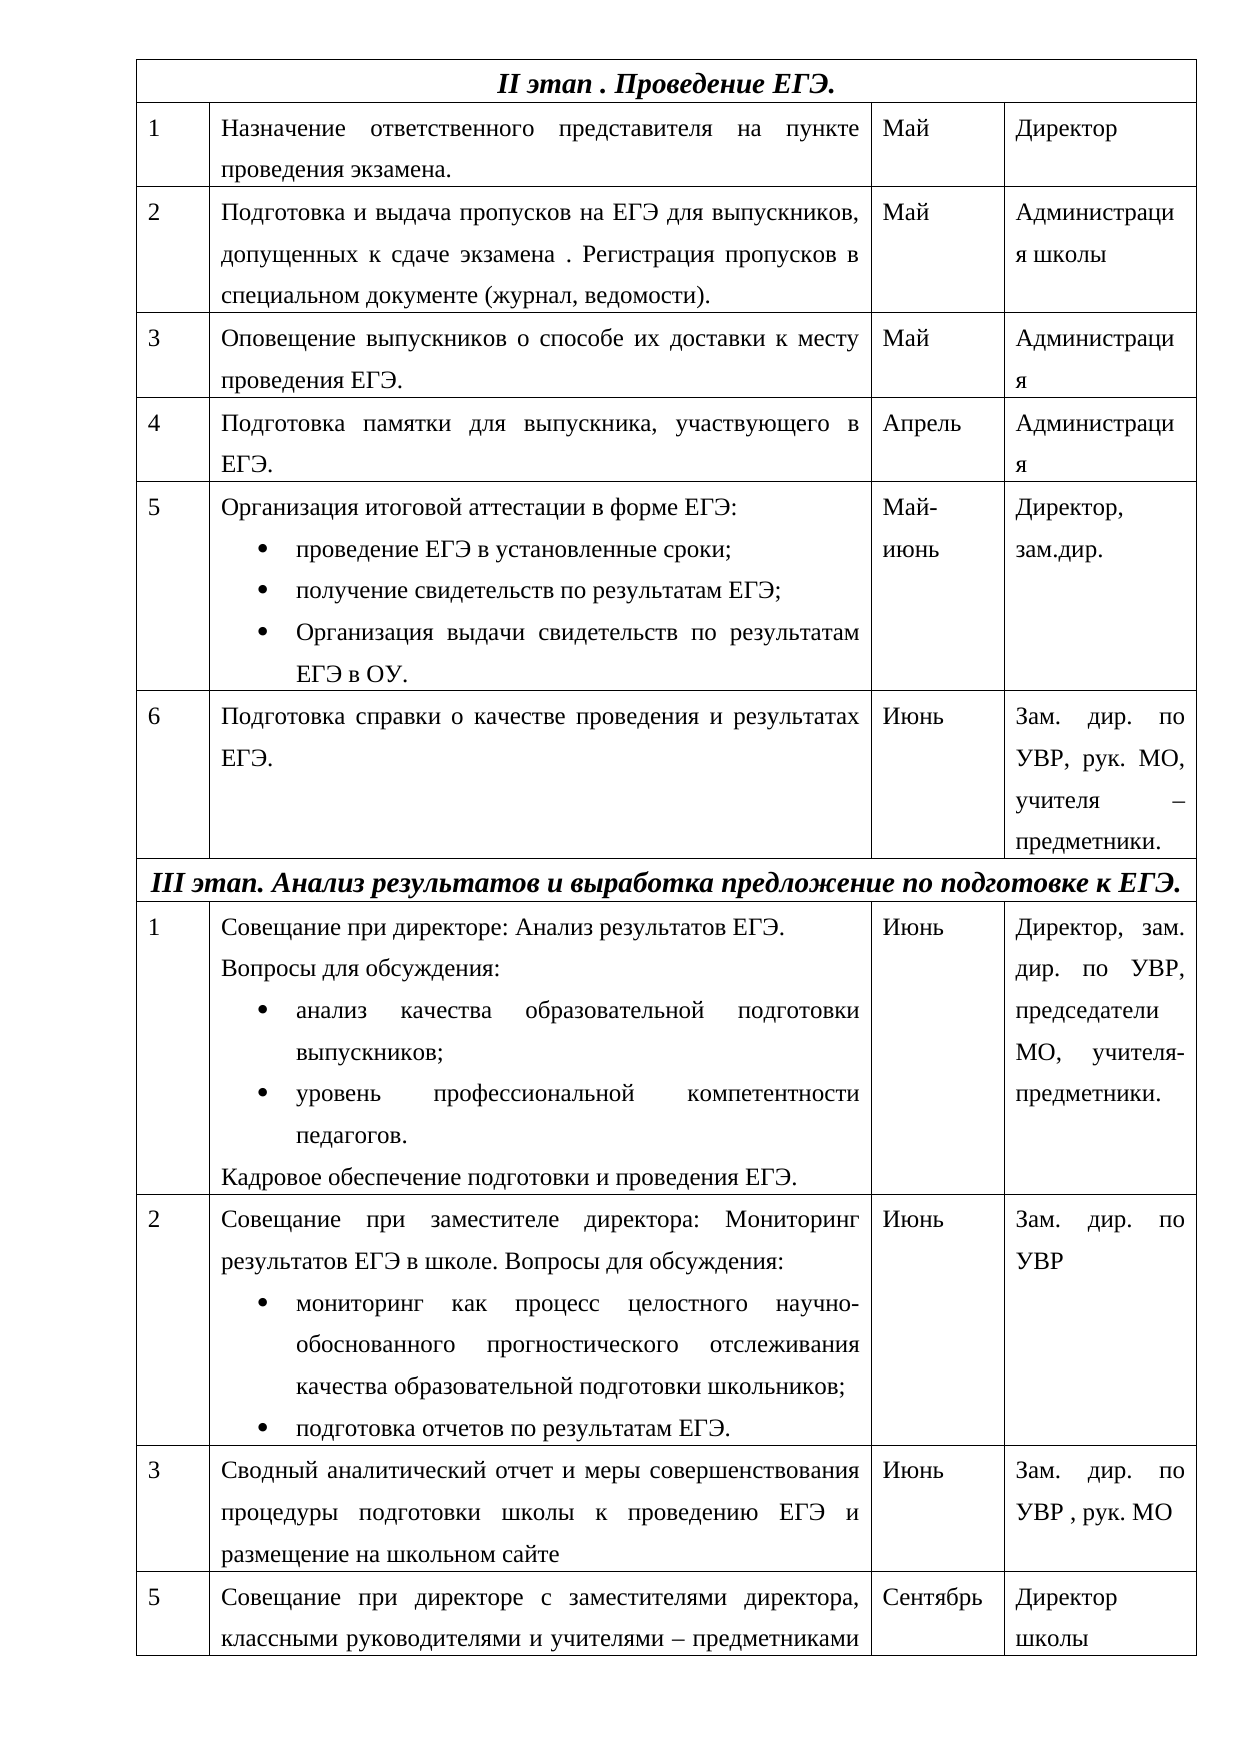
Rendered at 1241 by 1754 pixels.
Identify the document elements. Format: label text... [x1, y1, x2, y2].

table_cell 5 [137, 1572, 209, 1655]
table_cell Администрация школы [1005, 187, 1196, 312]
table_cell Май [872, 187, 1004, 312]
table_cell Оповещение выпускников о способе их доставки к месту проведения ЕГЭ. [210, 313, 871, 397]
table_cell Совещание при директоре: Анализ результатов ЕГЭ. Вопросы для обсуждения: анализ качества образовательной подготовки выпускников; уровень профессиональной компетентности педагогов. Кадровое обеспечение подготовки и проведения ЕГЭ. [210, 902, 871, 1193]
table_cell 6 [137, 691, 209, 858]
table_cell 2 [137, 1195, 209, 1444]
table_cell Подготовка справки о качестве проведения и результатах ЕГЭ. [210, 691, 871, 858]
table_cell Июнь [872, 691, 1004, 858]
table_cell Организация итоговой аттестации в форме ЕГЭ: проведение ЕГЭ в установленные сроки; получение свидетельств по результатам ЕГЭ; Организация выдачи свидетельств по результатам ЕГЭ в ОУ. [210, 482, 871, 690]
table_cell II этап . Проведение ЕГЭ. [137, 60, 1196, 102]
table_cell Сентябрь [872, 1572, 1004, 1655]
table_cell Подготовка памятки для выпускника, участвующего в ЕГЭ. [210, 398, 871, 481]
table_cell Май [872, 313, 1004, 397]
table_cell Апрель [872, 398, 1004, 481]
table_cell 4 [137, 398, 209, 481]
table_cell Май-июнь [872, 482, 1004, 690]
table_cell Совещание при заместителе директора: Мониторинг результатов ЕГЭ в школе. Вопросы для обсуждения: мониторинг как процесс целостного научно- обоснованного прогностического отслеживания качества образовательной подготовки школьников; подготовка отчетов по результатам ЕГЭ. [210, 1195, 871, 1444]
table_cell 3 [137, 313, 209, 397]
table_cell 2 [137, 187, 209, 312]
table_cell Директор, зам. дир. по УВР, председатели МО, учителя-предметники. [1005, 902, 1196, 1193]
table_cell Зам. дир. по УВР [1005, 1195, 1196, 1444]
table_cell Июнь [872, 1446, 1004, 1571]
table_cell Май [872, 103, 1004, 186]
table_cell 1 [137, 103, 209, 186]
table_cell Директор, зам.дир. [1005, 482, 1196, 690]
table_cell Администрация [1005, 313, 1196, 397]
table_cell Июнь [872, 902, 1004, 1193]
table_cell Директор [1005, 103, 1196, 186]
table_cell 5 [137, 482, 209, 690]
table_cell Зам. дир. по УВР , рук. МО [1005, 1446, 1196, 1571]
table_cell Директор школы [1005, 1572, 1196, 1655]
table_cell Назначение ответственного представителя на пункте проведения экзамена. [210, 103, 871, 186]
table_cell 1 [137, 902, 209, 1193]
table_cell Июнь [872, 1195, 1004, 1444]
table_cell III этап. Анализ результатов и выработка предложение по подготовке к ЕГЭ. [137, 859, 1196, 901]
table_cell 3 [137, 1446, 209, 1571]
table_cell Администрация [1005, 398, 1196, 481]
table_cell Подготовка и выдача пропусков на ЕГЭ для выпускников, допущенных к сдаче экзамена . Регистрация пропусков в специальном документе (журнал, ведомости). [210, 187, 871, 312]
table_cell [210, 1572, 871, 1655]
table_cell Зам. дир. по УВР, рук. МО, учителя – предметники. [1005, 691, 1196, 858]
table_cell Сводный аналитический отчет и меры совершенствования процедуры подготовки школы к проведению ЕГЭ и размещение на школьном сайте [210, 1446, 871, 1571]
